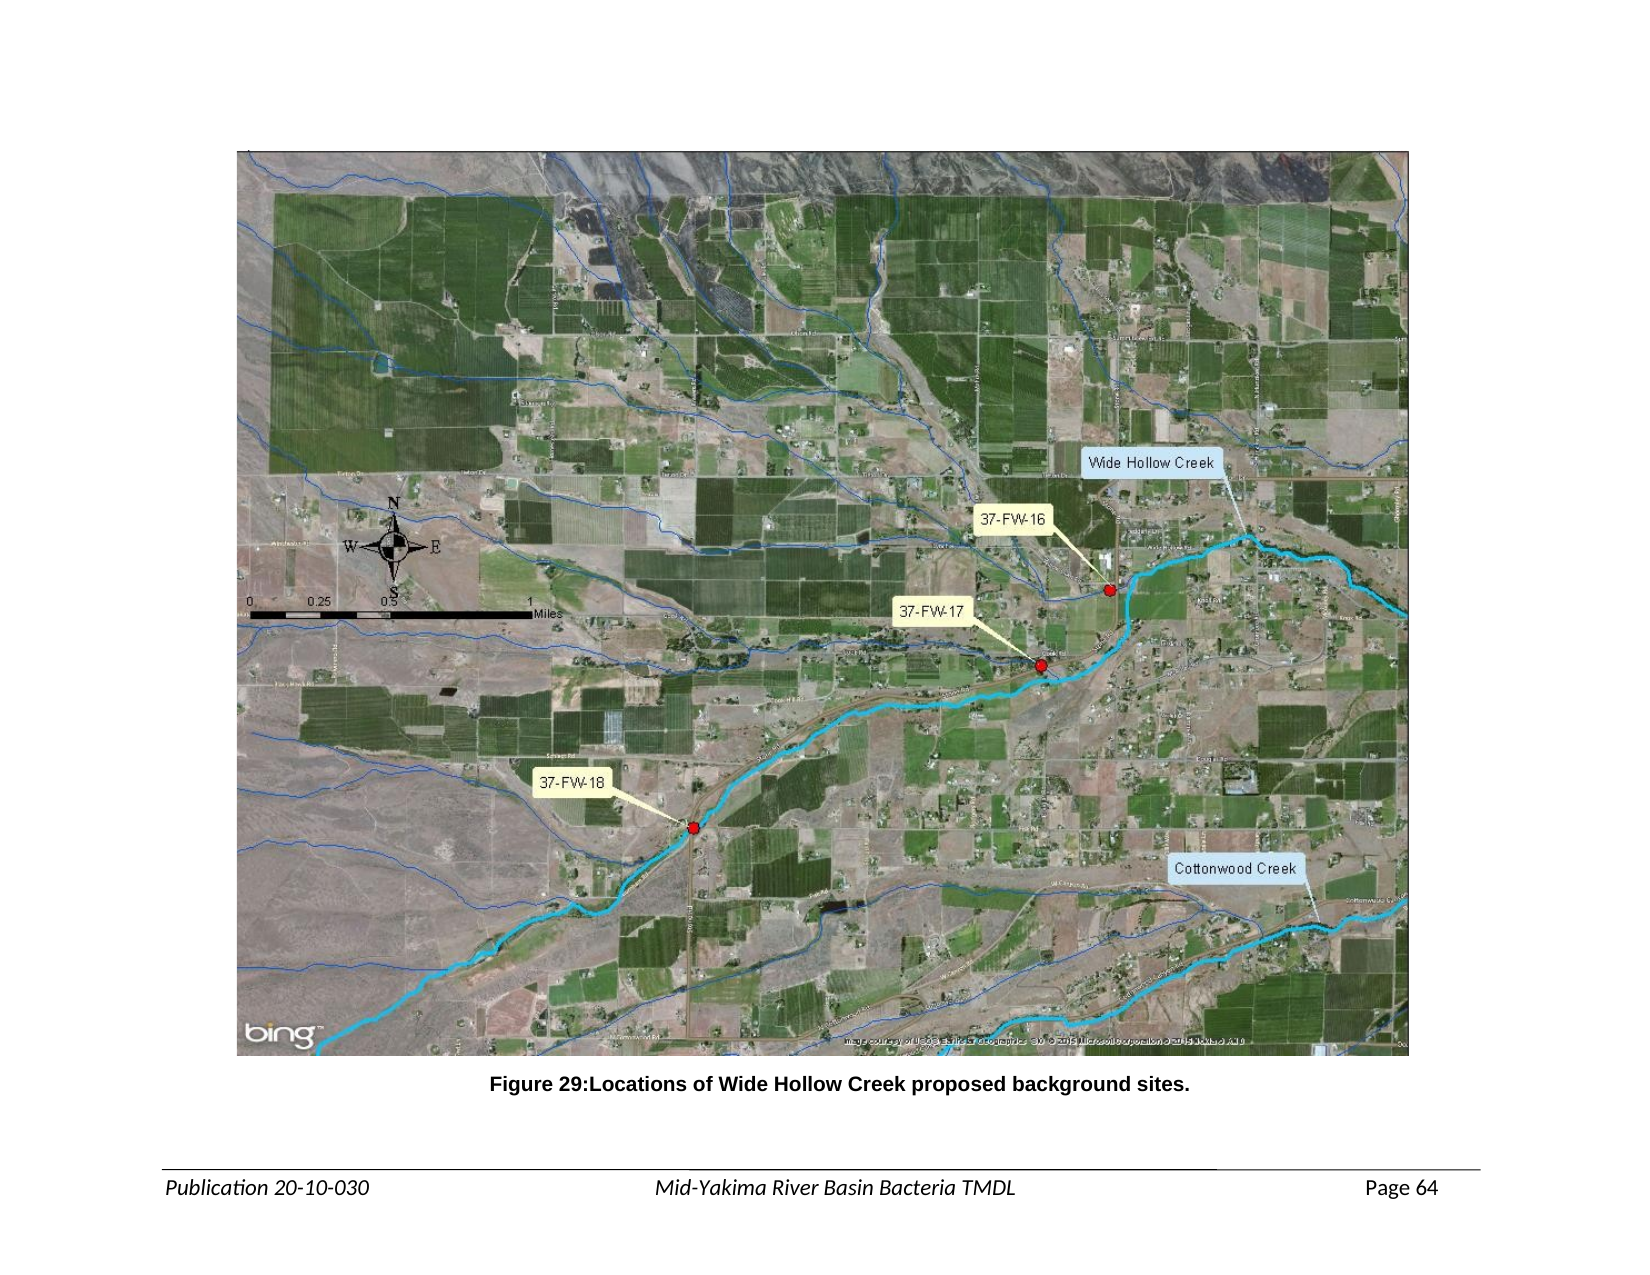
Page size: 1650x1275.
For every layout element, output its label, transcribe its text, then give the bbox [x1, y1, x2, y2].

text Figure 29:Locations of Wide Hollow Creek proposed background sites. [487, 1072, 1193, 1096]
picture [236, 150, 1410, 1056]
